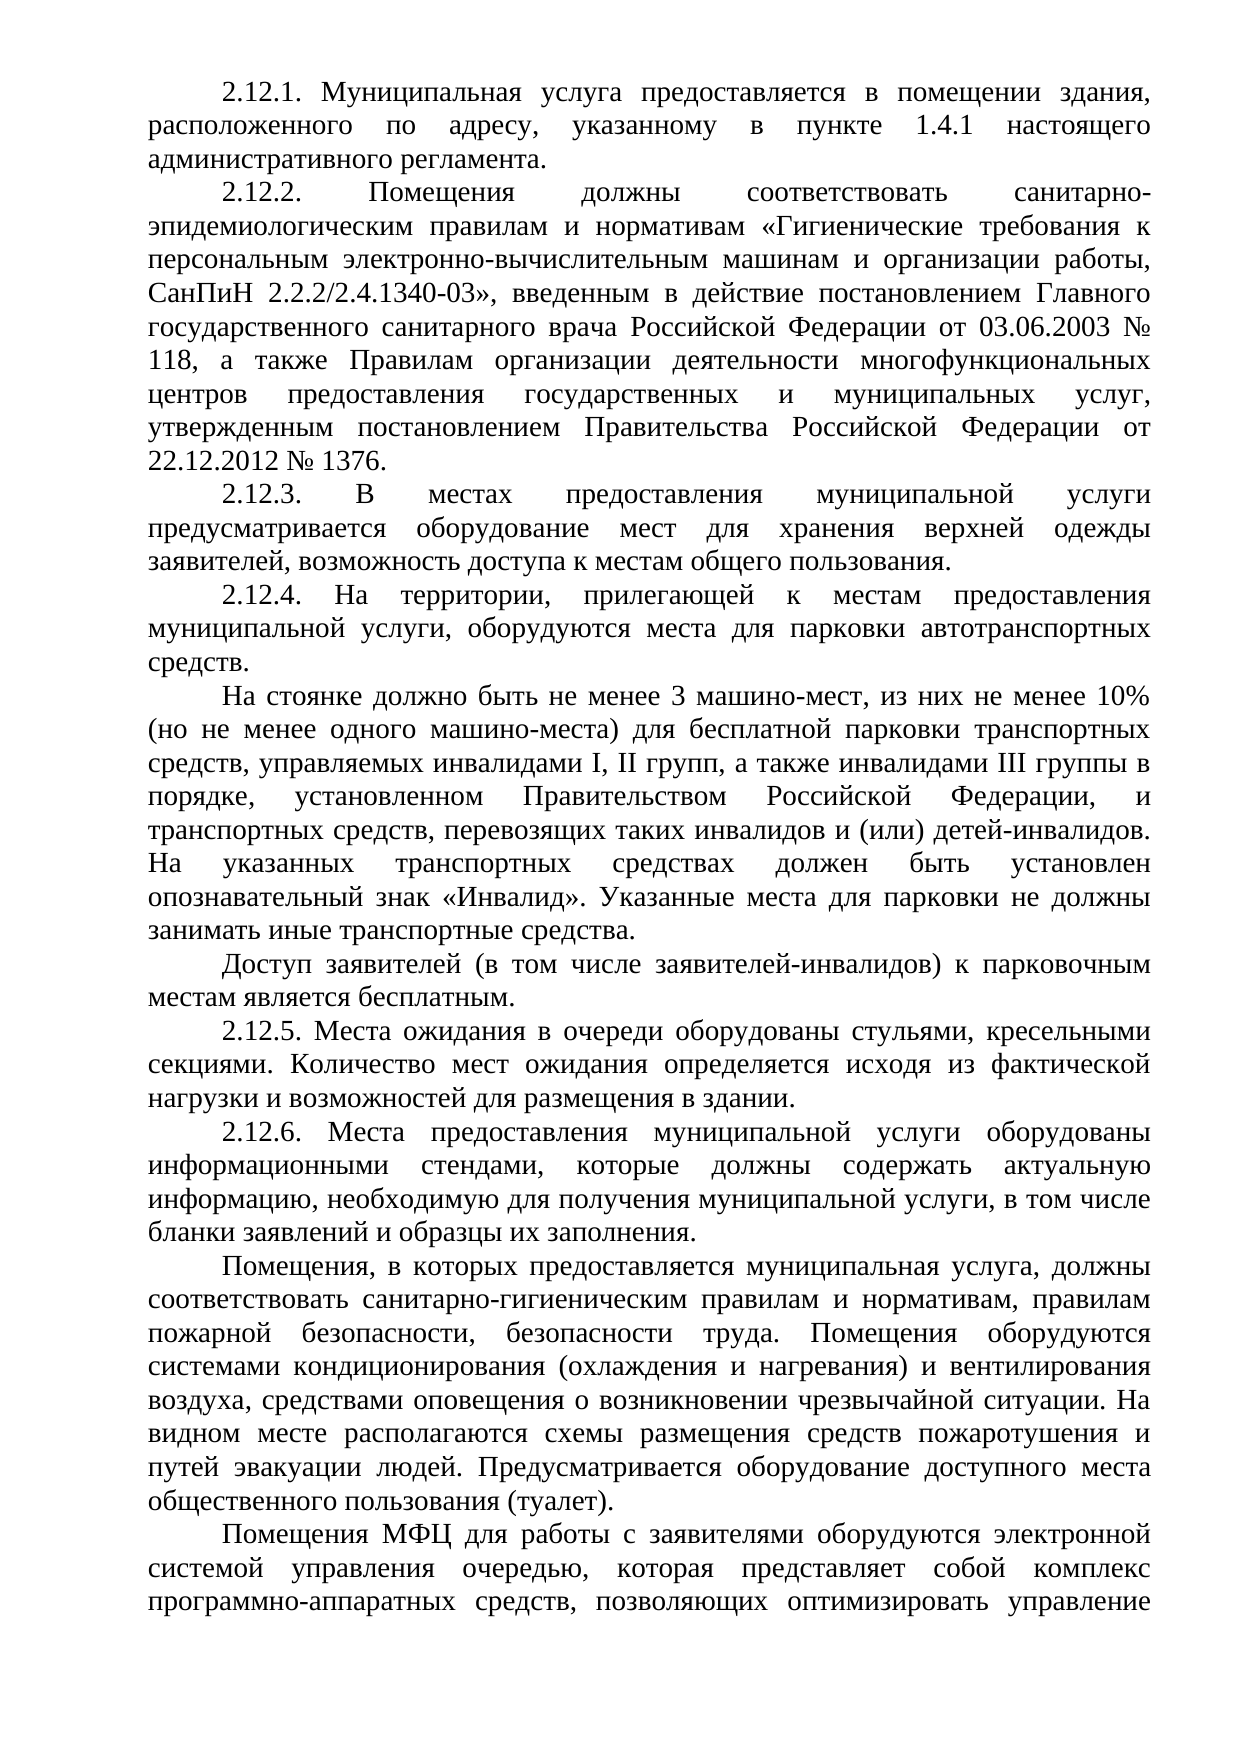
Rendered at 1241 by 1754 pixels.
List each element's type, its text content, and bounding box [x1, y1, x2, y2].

text Помещения, в которых предоставляется муниципальная услуга, должны соответствовать санитарно-гигиеническим правилам и нормативам, правилам пожарной безопасности, безопасности труда. Помещения оборудуются системами кондиционирования (охлаждения и нагревания) и вентилирования воздуха, средствами оповещения о возникновении чрезвычайной ситуации. На видном месте располагаются схемы размещения средств пожаротушения и путей эвакуации людей. Предусматривается оборудование доступного места общественного пользования (туалет). [148, 1248, 1152, 1516]
text 2.12.6. Места предоставления муниципальной услуги оборудованы информационными стендами, которые должны содержать актуальную информацию, необходимую для получения муниципальной услуги, в том числе бланки заявлений и образцы их заполнения. [148, 1114, 1152, 1248]
text 2.12.3. В местах предоставления муниципальной услуги предусматривается оборудование мест для хранения верхней одежды заявителей, возможность доступа к местам общего пользования. [148, 476, 1152, 577]
text Доступ заявителей (в том числе заявителей-инвалидов) к парковочным местам является бесплатным. [148, 946, 1152, 1013]
text На стоянке должно быть не менее 3 машино-мест, из них не менее 10% (но не менее одного машино-места) для бесплатной парковки транспортных средств, управляемых инвалидами I, II групп, а также инвалидами III группы в порядке, установленном Правительством Российской Федерации, и транспортных средств, перевозящих таких инвалидов и (или) детей-инвалидов. На указанных транспортных средствах должен быть установлен опознавательный знак «Инвалид». Указанные места для парковки не должны занимать иные транспортные средства. [148, 678, 1152, 946]
text 2.12.2. Помещения должны соответствовать санитарно-эпидемиологическим правилам и нормативам «Гигиенические требования к персональным электронно-вычислительным машинам и организации работы, СанПиН 2.2.2/2.4.1340-03», введенным в действие постановлением Главного государственного санитарного врача Российской Федерации от 03.06.2003 № 118, а также Правилам организации деятельности многофункциональных центров предоставления государственных и муниципальных услуг, утвержденным постановлением Правительства Российской Федерации от 22.12.2012 № 1376. [148, 174, 1152, 476]
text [148, 1516, 1152, 1617]
text 2.12.4. На территории, прилегающей к местам предоставления муниципальной услуги, оборудуются места для парковки автотранспортных средств. [148, 577, 1152, 678]
text 2.12.5. Места ожидания в очереди оборудованы стульями, кресельными секциями. Количество мест ожидания определяется исходя из фактической нагрузки и возможностей для размещения в здании. [148, 1013, 1152, 1114]
text 2.12.1. Муниципальная услуга предоставляется в помещении здания, расположенного по адресу, указанному в пункте 1.4.1 настоящего административного регламента. [148, 74, 1152, 174]
